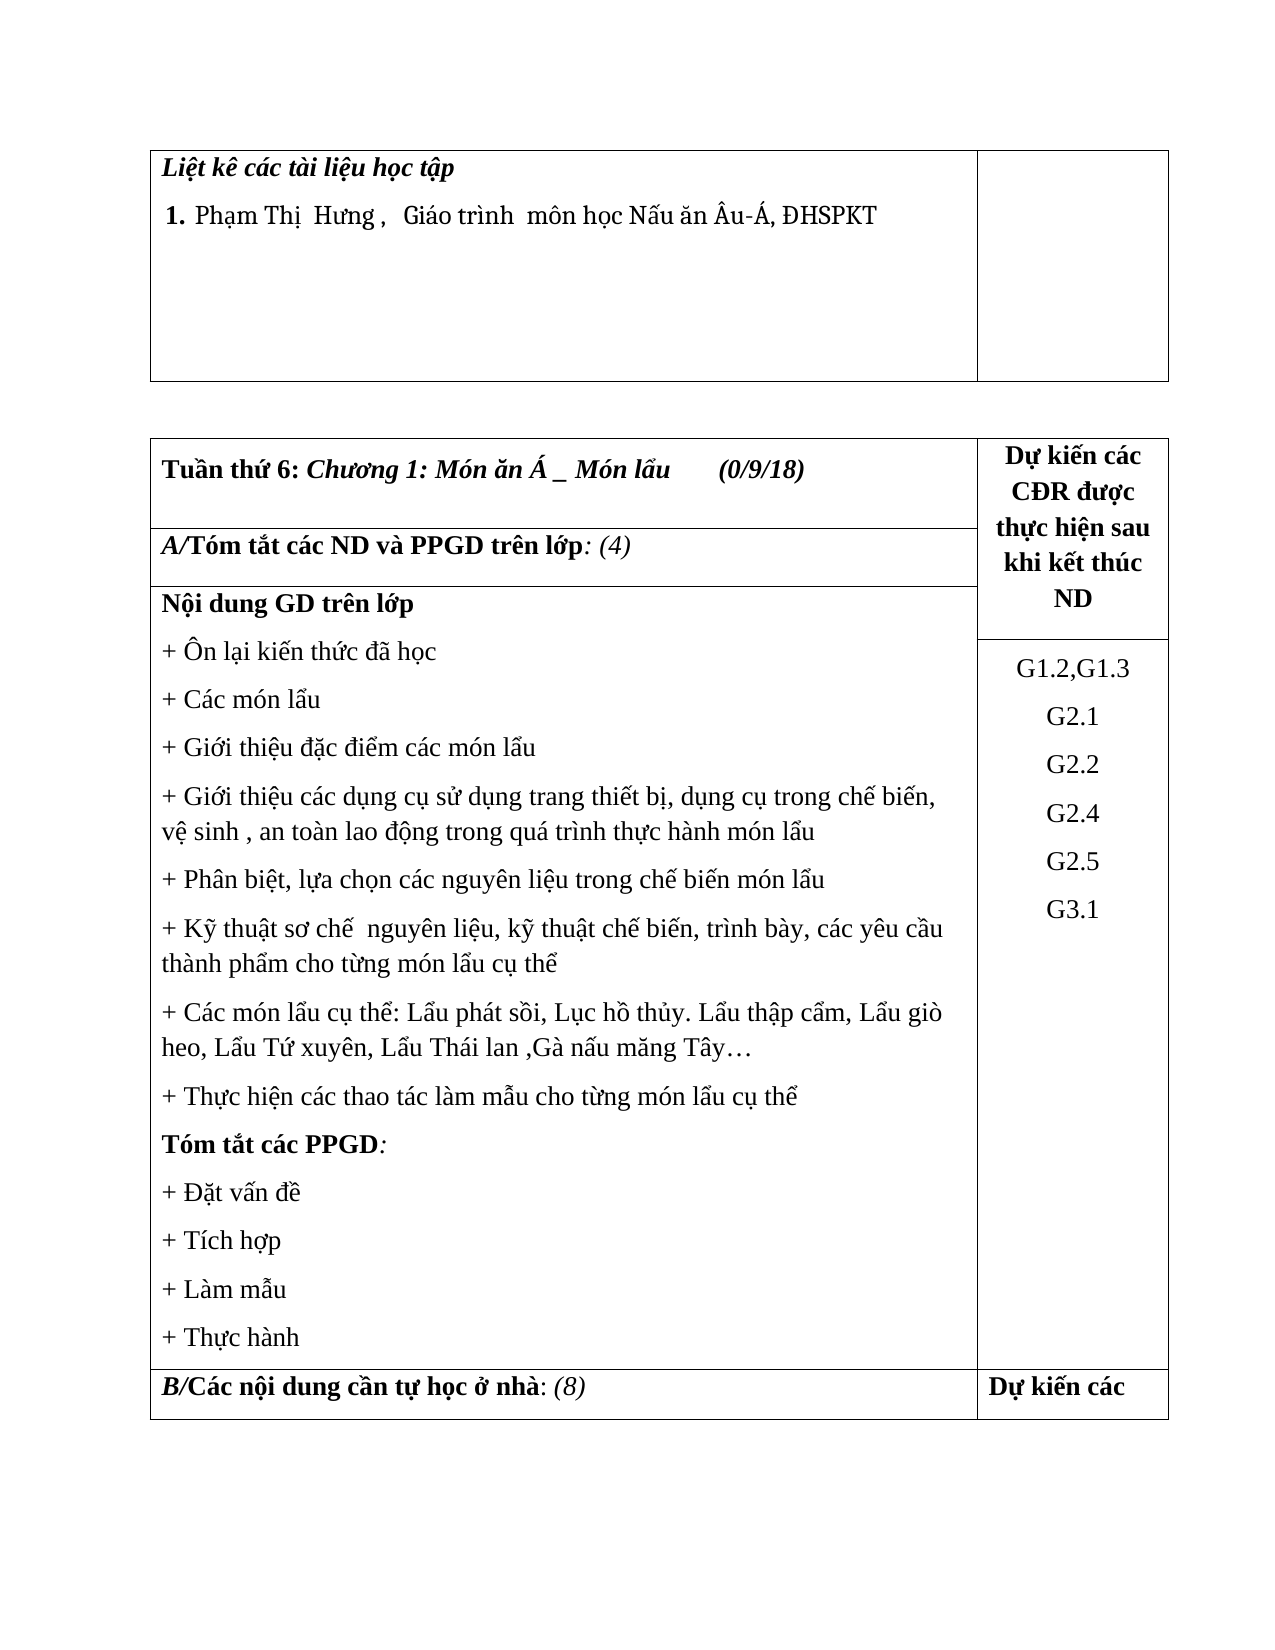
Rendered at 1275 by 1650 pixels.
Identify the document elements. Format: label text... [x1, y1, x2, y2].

table_header Tuần thứ 6: Chương 1: Món ăn Á _ Món lẩu (0/9/18) [151, 439, 977, 528]
table_cell A/Tóm tắt các ND và PPGD trên lớp: (4) [151, 529, 977, 586]
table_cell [978, 1370, 1168, 1418]
table_cell B/Các nội dung cần tự học ở nhà: (8) [151, 1370, 977, 1418]
table_cell Liệt kê các tài liệu học tập Phạm Thị Hưng , Giáo trình môn học Nấu ăn Âu-Á, ĐHSPKT [151, 151, 977, 381]
table_header Dự kiến các CĐR được thực hiện sau khi kết thúc ND [978, 439, 1168, 639]
table_cell Nội dung GD trên lớp + Ôn lại kiến thức đã học + Các món lẩu + Giới thiệu đặc điểm các món lẩu + Giới thiệu các dụng cụ sử dụng trang thiết bị, dụng cụ trong chế biến, vệ sinh , an toàn lao động trong quá trình thực hành món lẩu + Phân biệt, lựa chọn các nguyên liệu trong chế biến món lẩu + Kỹ thuật sơ chế nguyên liệu, kỹ thuật chế biến, trình bày, các yêu cầu thành phẩm cho từng món lẩu cụ thể + Các món lẩu cụ thể: Lẩu phát sồi, Lục hồ thủy. Lẩu thập cẩm, Lẩu giò heo, Lẩu Tứ xuyên, Lẩu Thái lan ,Gà nấu măng Tây… + Thực hiện các thao tác làm mẫu cho từng món lẩu cụ thể Tóm tắt các PPGD: + Đặt vấn đề + Tích hợp + Làm mẫu + Thực hành [151, 587, 977, 1369]
table_cell G1.2,G1.3 G2.1 G2.2 G2.4 G2.5 G3.1 [978, 640, 1168, 1369]
table_cell [978, 151, 1168, 381]
